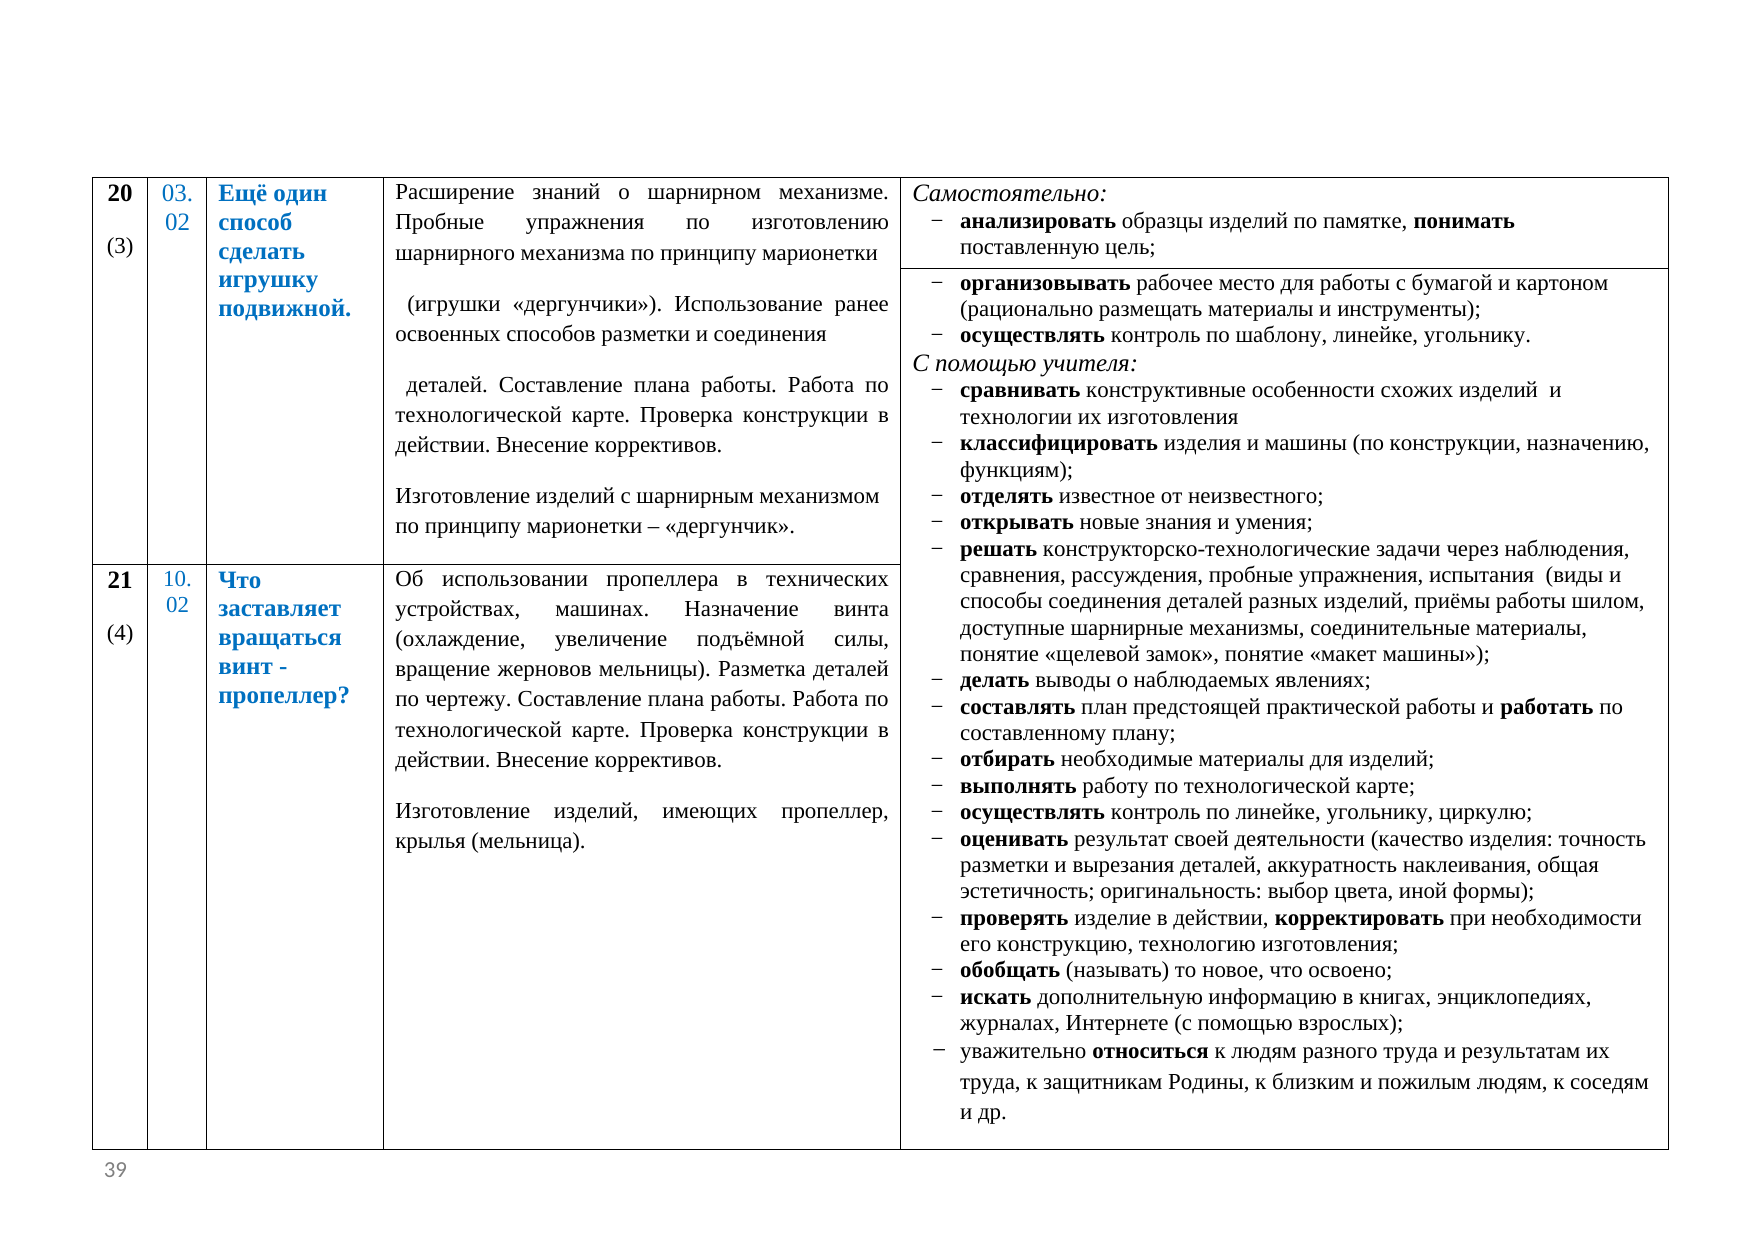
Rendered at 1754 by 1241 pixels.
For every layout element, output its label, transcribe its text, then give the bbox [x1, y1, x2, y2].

table_cell организовывать рабочее место для работы с бумагой и картоном (рационально размещать материалы и инструменты); осуществлять контроль по шаблону, линейке, угольнику. С помощью учителя: сравнивать конструктивные особенности схожих изделий и технологии их изготовления классифицировать изделия и машины (по конструкции, назначению, функциям); отделять известное от неизвестного; открывать новые знания и умения; решать конструкторско-технологические задачи через наблюдения, сравнения, рассуждения, пробные упражнения, испытания (виды и способы соединения деталей разных изделий, приёмы работы шилом, доступные шарнирные механизмы, соединительные материалы, понятие «щелевой замок», понятие «макет машины»); делать выводы о наблюдаемых явлениях; составлять план предстоящей практической работы и работать по составленному плану; отбирать необходимые материалы для изделий; выполнять работу по технологической карте; осуществлять контроль по линейке, угольнику, циркулю; оценивать результат своей деятельности (качество изделия: точность разметки и вырезания деталей, аккуратность наклеивания, общая эстетичность; оригинальность: выбор цвета, иной формы); проверять изделие в действии, корректировать при необходимости его конструкцию, технологию изготовления; обобщать (называть) то новое, что освоено; искать дополнительную информацию в книгах, энциклопедиях, журналах, Интернете (с помощью взрослых); уважительно относиться к людям разного труда и результатам их труда, к защитникам Родины, к близким и пожилым людям, к соседям и др. [901, 269, 1668, 1149]
table_cell Об использовании пропеллера в технических устройствах, машинах. Назначение винта (охлаждение, увеличение подъёмной силы, вращение жерновов мельницы). Разметка деталей по чертежу. Составление плана работы. Работа по технологической карте. Проверка конструкции в действии. Внесение коррективов. Изготовление изделий, имеющих пропеллер, крылья (мельница). [384, 565, 900, 1149]
table_cell 10.02 [148, 565, 206, 1149]
table_cell 03.02 [148, 178, 206, 564]
table_cell 21 (4) [93, 565, 147, 1149]
table_cell 20 (3) [93, 178, 147, 564]
table_cell Расширение знаний о шарнирном механизме. Пробные упражнения по изготовлению шарнирного механизма по принципу марионетки (игрушки «дергунчики»). Использование ранее освоенных способов разметки и соединения деталей. Составление плана работы. Работа по технологической карте. Проверка конструкции в действии. Внесение коррективов. Изготовление изделий с шарнирным механизмом по принципу марионетки – «дергунчик». [384, 178, 900, 564]
table_cell Ещё один способ сделать игрушку подвижной. [207, 178, 383, 564]
table_cell Что заставляет вращаться винт - пропеллер? [207, 565, 383, 1149]
table_cell Самостоятельно: анализировать образцы изделий по памятке, понимать поставленную цель; [901, 178, 1668, 268]
